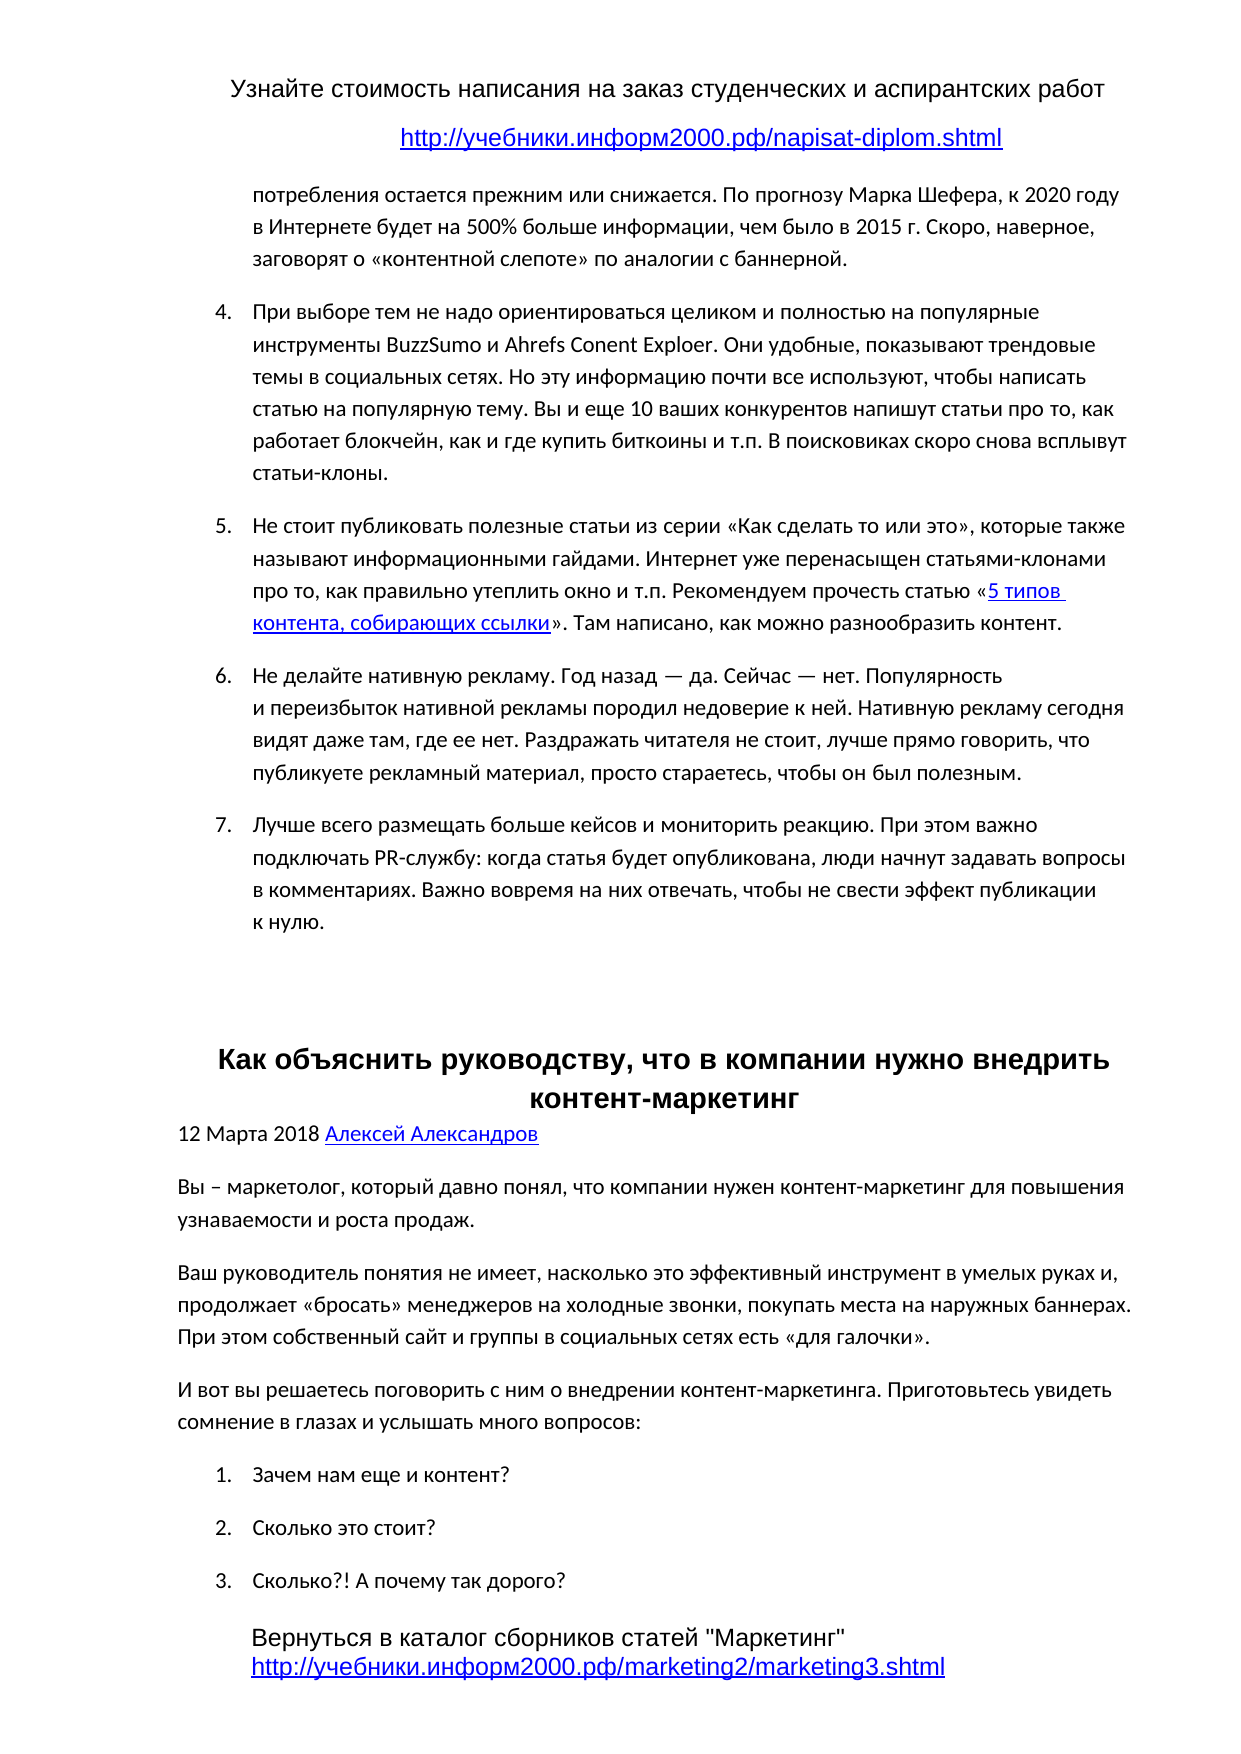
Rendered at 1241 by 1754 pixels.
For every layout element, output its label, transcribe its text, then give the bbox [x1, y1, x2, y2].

list Не делайте нативную рекламу. Год назад — да. Сейчас — нет. Популярность и переизбыток нативной рекламы породил недоверие к ней. Нативную рекламу сегодня видят даже там, где ее нет. Раздражать читателя не стоит, лучше прямо говорить, что публикуете рекламный материал, просто стараетесь, чтобы он был полезным. [215, 661, 1152, 786]
subtitle Как объяснить руководству, что в компании нужно внедрить контент-маркетинг [177, 1042, 1152, 1114]
list Не стоит публиковать полезные статьи из серии «Как сделать то или это», которые также называют информационными гайдами. Интернет уже перенасыщен статьями-клонами про то, как правильно утеплить окно и т.п. Рекомендуем прочесть статью «5 типов контента, собирающих ссылки». Там написано, как можно разнообразить контент. [215, 511, 1152, 636]
text Вы – маркетолог, который давно понял, что компании нужен контент-маркетинг для повышения узнаваемости и роста продаж. [177, 1172, 1152, 1233]
text Ваш руководитель понятия не имеет, насколько это эффективный инструмент в умелых руках и, продолжает «бросать» менеджеров на холодные звонки, покупать места на наружных баннерах. При этом собственный сайт и группы в социальных сетях есть «для галочки». [177, 1258, 1152, 1350]
text 12 Марта 2018 Алексей Александров [177, 1119, 1152, 1147]
list Зачем нам еще и контент? [215, 1460, 1152, 1488]
text И вот вы решаетесь поговорить с ним о внедрении контент-маркетинга. Приготовьтесь увидеть сомнение в глазах и услышать много вопросов: [177, 1375, 1152, 1435]
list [215, 180, 1152, 272]
list Сколько?! А почему так дорого? [215, 1566, 1152, 1594]
list Лучше всего размещать больше кейсов и мониторить реакцию. При этом важно подключать PR-службу: когда статья будет опубликована, люди начнут задавать вопросы в комментариях. Важно вовремя на них отвечать, чтобы не свести эффект публикации к нулю. [215, 811, 1152, 935]
list Сколько это стоит? [215, 1513, 1152, 1541]
list При выборе тем не надо ориентироваться целиком и полностью на популярные инструменты BuzzSumo и Ahrefs Conent Exploer. Они удобные, показывают трендовые темы в социальных сетях. Но эту информацию почти все используют, чтобы написать статью на популярную тему. Вы и еще 10 ваших конкурентов напишут статьи про то, как работает блокчейн, как и где купить биткоины и т.п. В поисковиках скоро снова всплывут статьи-клоны. [215, 297, 1152, 486]
